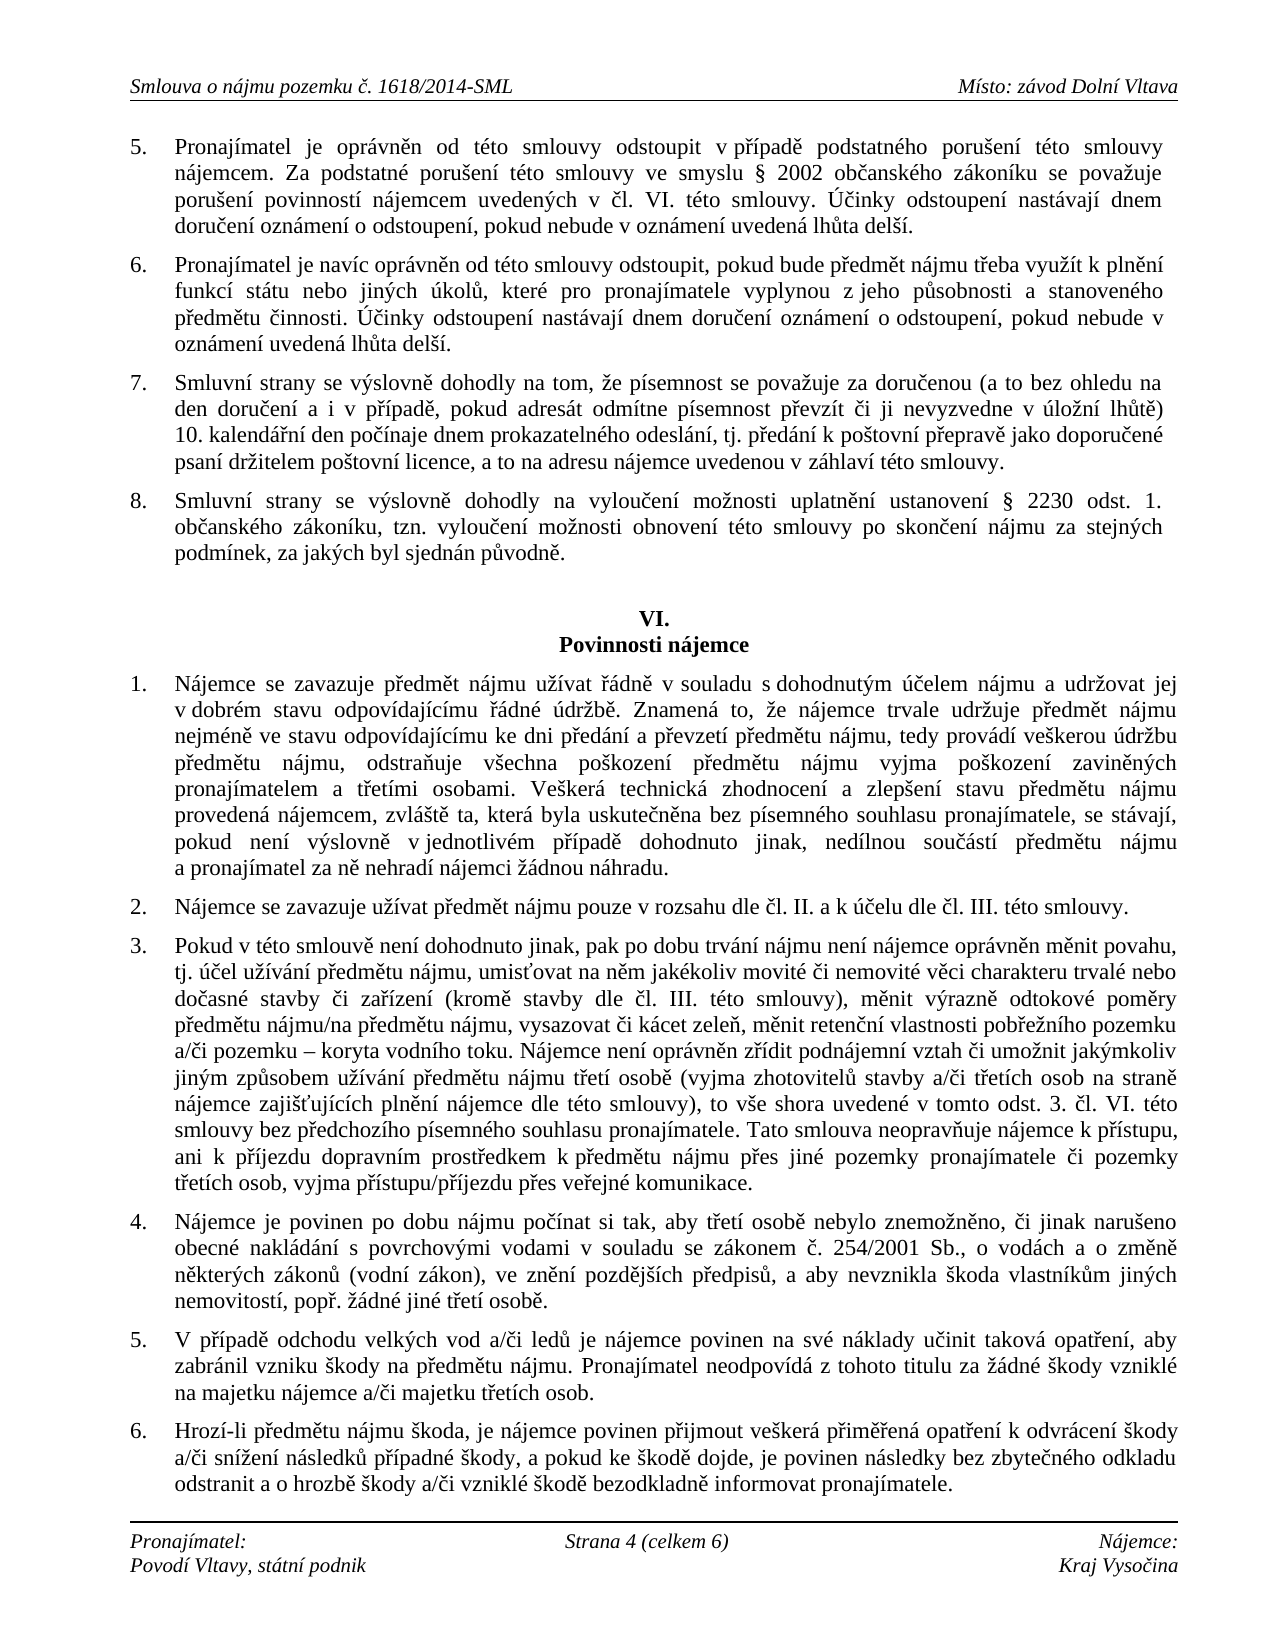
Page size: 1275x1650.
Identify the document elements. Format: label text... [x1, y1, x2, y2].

text VI. [130, 604, 1178, 631]
list Hrozí-li předmětu nájmu škoda, je nájemce povinen přijmout veškerá přiměřená opatření k odvrácení škody a/či snížení následků případné škody, a pokud ke škodě dojde, je povinen následky bez zbytečného odkladu odstranit a o hrozbě škody a/či vzniklé škodě bezodkladně informovat pronajímatele. [130, 1417, 1178, 1497]
list Nájemce se zavazuje užívat předmět nájmu pouze v rozsahu dle čl. II. a k účelu dle čl. III. této smlouvy. [130, 893, 1178, 919]
list Smluvní strany se výslovně dohodly na tom, že písemnost se považuje za doručenou (a to bez ohledu na den doručení a i v případě, pokud adresát odmítne písemnost převzít či ji nevyzvedne v úložní lhůtě) 10. kalendářní den počínaje dnem prokazatelného odeslání, tj. předání k poštovní přepravě jako doporučené psaní držitelem poštovní licence, a to na adresu nájemce uvedenou v záhlaví této smlouvy. [130, 369, 1163, 474]
list Nájemce se zavazuje předmět nájmu užívat řádně v souladu s dohodnutým účelem nájmu a udržovat jej v dobrém stavu odpovídajícímu řádné údržbě. Znamená to, že nájemce trvale udržuje předmět nájmu nejméně ve stavu odpovídajícímu ke dni předání a převzetí předmětu nájmu, tedy provádí veškerou údržbu předmětu nájmu, odstraňuje všechna poškození předmětu nájmu vyjma poškození zaviněných pronajímatelem a třetími osobami. Veškerá technická zhodnocení a zlepšení stavu předmětu nájmu provedená nájemcem, zvláště ta, která byla uskutečněna bez písemného souhlasu pronajímatele, se stávají, pokud není výslovně v jednotlivém případě dohodnuto jinak, nedílnou součástí předmětu nájmu a pronajímatel za ně nehradí nájemci žádnou náhradu. [130, 670, 1178, 881]
list Pronajímatel je navíc oprávněn od této smlouvy odstoupit, pokud bude předmět nájmu třeba využít k plnění funkcí státu nebo jiných úkolů, které pro pronajímatele vyplynou z jeho působnosti a stanoveného předmětu činnosti. Účinky odstoupení nastávají dnem doručení oznámení o odstoupení, pokud nebude v oznámení uvedená lhůta delší. [130, 251, 1163, 356]
list Smluvní strany se výslovně dohodly na vyloučení možnosti uplatnění ustanovení § 2230 odst. 1. občanského zákoníku, tzn. vyloučení možnosti obnovení této smlouvy po skončení nájmu za stejných podmínek, za jakých byl sjednán původně. [130, 487, 1163, 566]
list Pokud v této smlouvě není dohodnuto jinak, pak po dobu trvání nájmu není nájemce oprávněn měnit povahu, tj. účel užívání předmětu nájmu, umisťovat na něm jakékoliv movité či nemovité věci charakteru trvalé nebo dočasné stavby či zařízení (kromě stavby dle čl. III. této smlouvy), měnit výrazně odtokové poměry předmětu nájmu/na předmětu nájmu, vysazovat či kácet zeleň, měnit retenční vlastnosti pobřežního pozemku a/či pozemku – koryta vodního toku. Nájemce není oprávněn zřídit podnájemní vztah či umožnit jakýmkoliv jiným způsobem užívání předmětu nájmu třetí osobě (vyjma zhotovitelů stavby a/či třetích osob na straně nájemce zajišťujících plnění nájemce dle této smlouvy), to vše shora uvedené v tomto odst. 3. čl. VI. této smlouvy bez předchozího písemného souhlasu pronajímatele. Tato smlouva neopravňuje nájemce k přístupu, ani k příjezdu dopravním prostředkem k předmětu nájmu přes jiné pozemky pronajímatele či pozemky třetích osob, vyjma přístupu/příjezdu přes veřejné komunikace. [130, 932, 1178, 1196]
list V případě odchodu velkých vod a/či ledů je nájemce povinen na své náklady učinit taková opatření, aby zabránil vzniku škody na předmětu nájmu. Pronajímatel neodpovídá z tohoto titulu za žádné škody vzniklé na majetku nájemce a/či majetku třetích osob. [130, 1326, 1178, 1405]
text Povinnosti nájemce [130, 631, 1178, 657]
list Nájemce je povinen po dobu nájmu počínat si tak, aby třetí osobě nebylo znemožněno, či jinak narušeno obecné nakládání s povrchovými vodami v souladu se zákonem č. 254/2001 Sb., o vodách a o změně některých zákonů (vodní zákon), ve znění pozdějších předpisů, a aby nevznikla škoda vlastníkům jiných nemovitostí, popř. žádné jiné třetí osobě. [130, 1208, 1178, 1313]
list Pronajímatel je oprávněn od této smlouvy odstoupit v případě podstatného porušení této smlouvy nájemcem. Za podstatné porušení této smlouvy ve smyslu § 2002 občanského zákoníku se považuje porušení povinností nájemcem uvedených v čl. VI. této smlouvy. Účinky odstoupení nastávají dnem doručení oznámení o odstoupení, pokud nebude v oznámení uvedená lhůta delší. [130, 133, 1163, 238]
